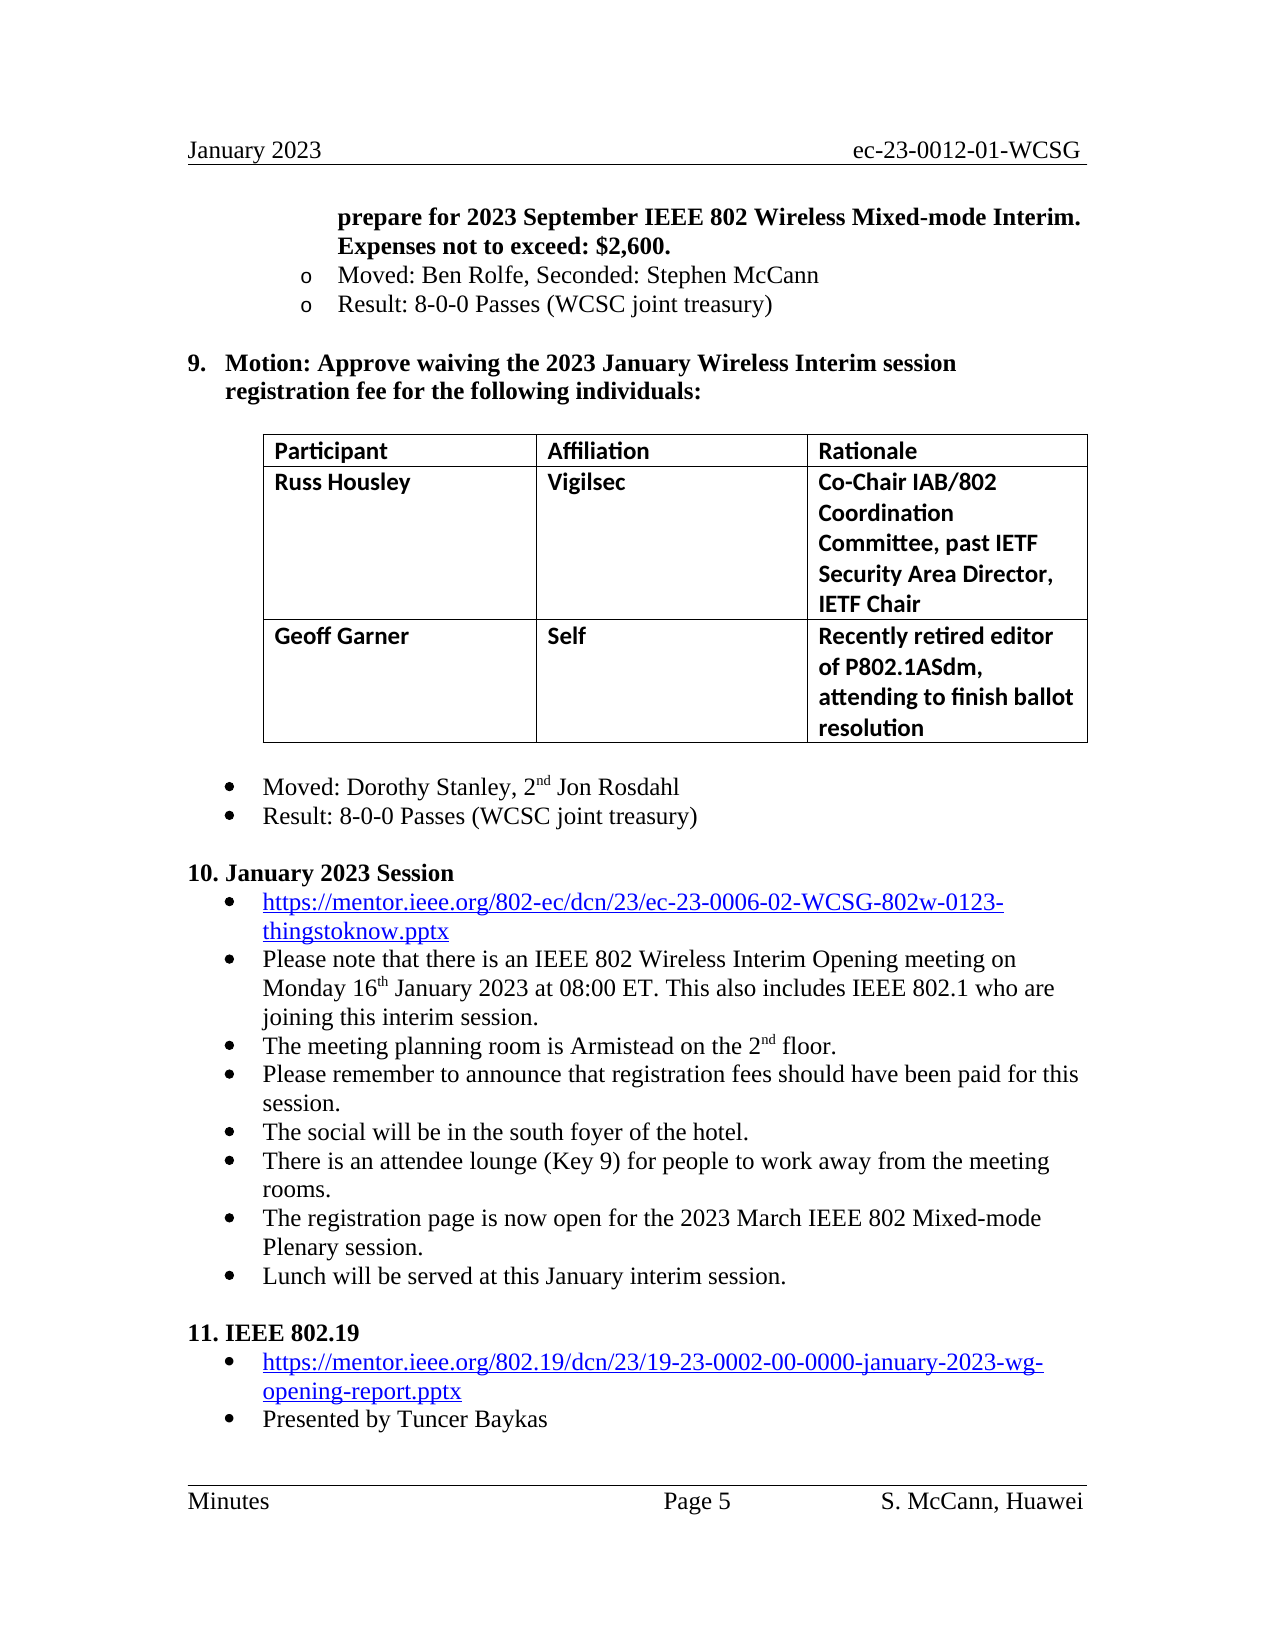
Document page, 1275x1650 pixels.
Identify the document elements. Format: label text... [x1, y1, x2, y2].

table_header Participant [264, 435, 536, 466]
table_cell Self [537, 620, 807, 742]
list Presented by Tuncer Baykas [225, 1404, 1087, 1433]
list Moved: Dorothy Stanley, 2nd Jon Rosdahl [225, 772, 1087, 801]
list Please remember to announce that registration fees should have been paid for this session. [225, 1059, 1087, 1117]
table_cell Co-Chair IAB/802 Coordination Committee, past IETF Security Area Director, IETF Chair [808, 467, 1087, 619]
list The registration page is now open for the 2023 March IEEE 802 Mixed-mode Plenary session. [225, 1203, 1087, 1261]
list Result: 8-0-0 Passes (WCSC joint treasury) [225, 801, 1087, 829]
list https://mentor.ieee.org/802-ec/dcn/23/ec-23-0006-02-WCSG-802w-0123-thingstoknow.pptx [225, 887, 1087, 944]
list Moved: Ben Rolfe, Seconded: Stephen McCann [300, 260, 1087, 289]
table_cell Russ Housley [264, 467, 536, 619]
table_cell Recently retired editor of P802.1ASdm, attending to finish ballot resolution [808, 620, 1087, 742]
table_cell Vigilsec [537, 467, 807, 619]
list IEEE 802.19 [187, 1318, 1087, 1347]
list The social will be in the south foyer of the hotel. [225, 1117, 1087, 1146]
list Motion: Approve waiving the 2023 January Wireless Interim session registration fee for the following individuals: [187, 348, 1087, 434]
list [300, 202, 1087, 260]
table_cell Geoff Garner [264, 620, 536, 742]
list https://mentor.ieee.org/802.19/dcn/23/19-23-0002-00-0000-january-2023-wg-opening-report.pptx [225, 1347, 1087, 1404]
list Result: 8-0-0 Passes (WCSC joint treasury) [300, 289, 1087, 319]
list Lunch will be served at this January interim session. [225, 1261, 1087, 1289]
list January 2023 Session [187, 858, 1087, 887]
list The meeting planning room is Armistead on the 2nd floor. [225, 1031, 1087, 1059]
list There is an attendee lounge (Key 9) for people to work away from the meeting rooms. [225, 1146, 1087, 1203]
list Please note that there is an IEEE 802 Wireless Interim Opening meeting on Monday 16th January 2023 at 08:00 ET. This also includes IEEE 802.1 who are joining this interim session. [225, 944, 1087, 1031]
table_header Affiliation [537, 435, 807, 466]
table_header Rationale [808, 435, 1087, 466]
